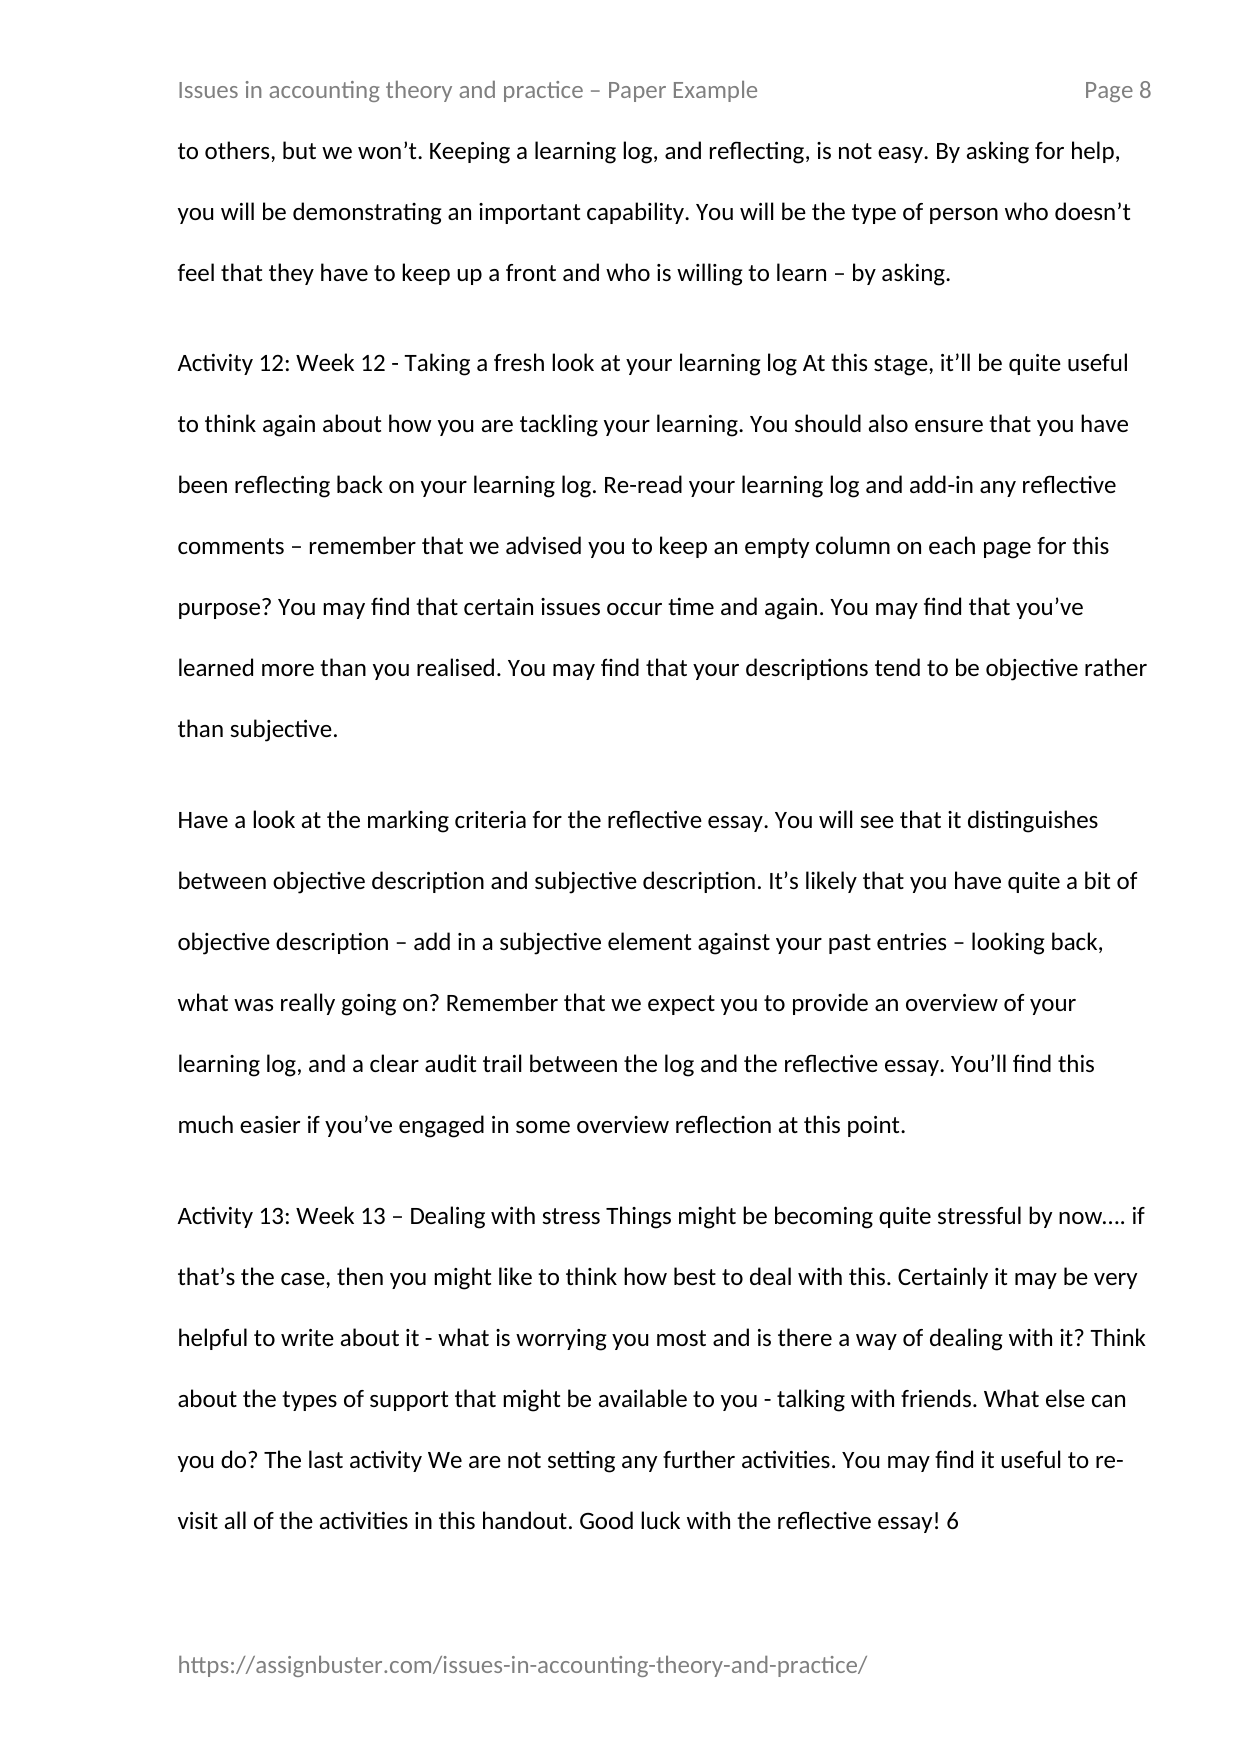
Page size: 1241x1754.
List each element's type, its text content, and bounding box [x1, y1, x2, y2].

text Activity 13: Week 13 – Dealing with stress Things might be becoming quite stressful by now…. if that’s the case, then you might like to think how best to deal with this. Certainly it may be very helpful to write about it - what is worrying you most and is there a way of dealing with it? Think about the types of support that might be available to you - talking with friends. What else can you do? The last activity We are not setting any further activities. You may find it useful to re-visit all of the activities in this handout. Good luck with the reflective essay! 6 [177, 1200, 1152, 1536]
text Have a look at the marking criteria for the reflective essay. You will see that it distinguishes between objective description and subjective description. It’s likely that you have quite a bit of objective description – add in a subjective element against your past entries – looking back, what was really going on? Remember that we expect you to provide an overview of your learning log, and a clear audit trail between the log and the reflective essay. You’ll find this much easier if you’ve engaged in some overview reflection at this point. [177, 804, 1152, 1140]
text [177, 135, 1152, 287]
text Activity 12: Week 12 - Taking a fresh look at your learning log At this stage, it’ll be quite useful to think again about how you are tackling your learning. You should also ensure that you have been reflecting back on your learning log. Re-read your learning log and add-in any reflective comments – remember that we advised you to keep an empty column on each page for this purpose? You may find that certain issues occur time and again. You may find that you’ve learned more than you realised. You may find that your descriptions tend to be objective rather than subjective. [177, 347, 1152, 744]
